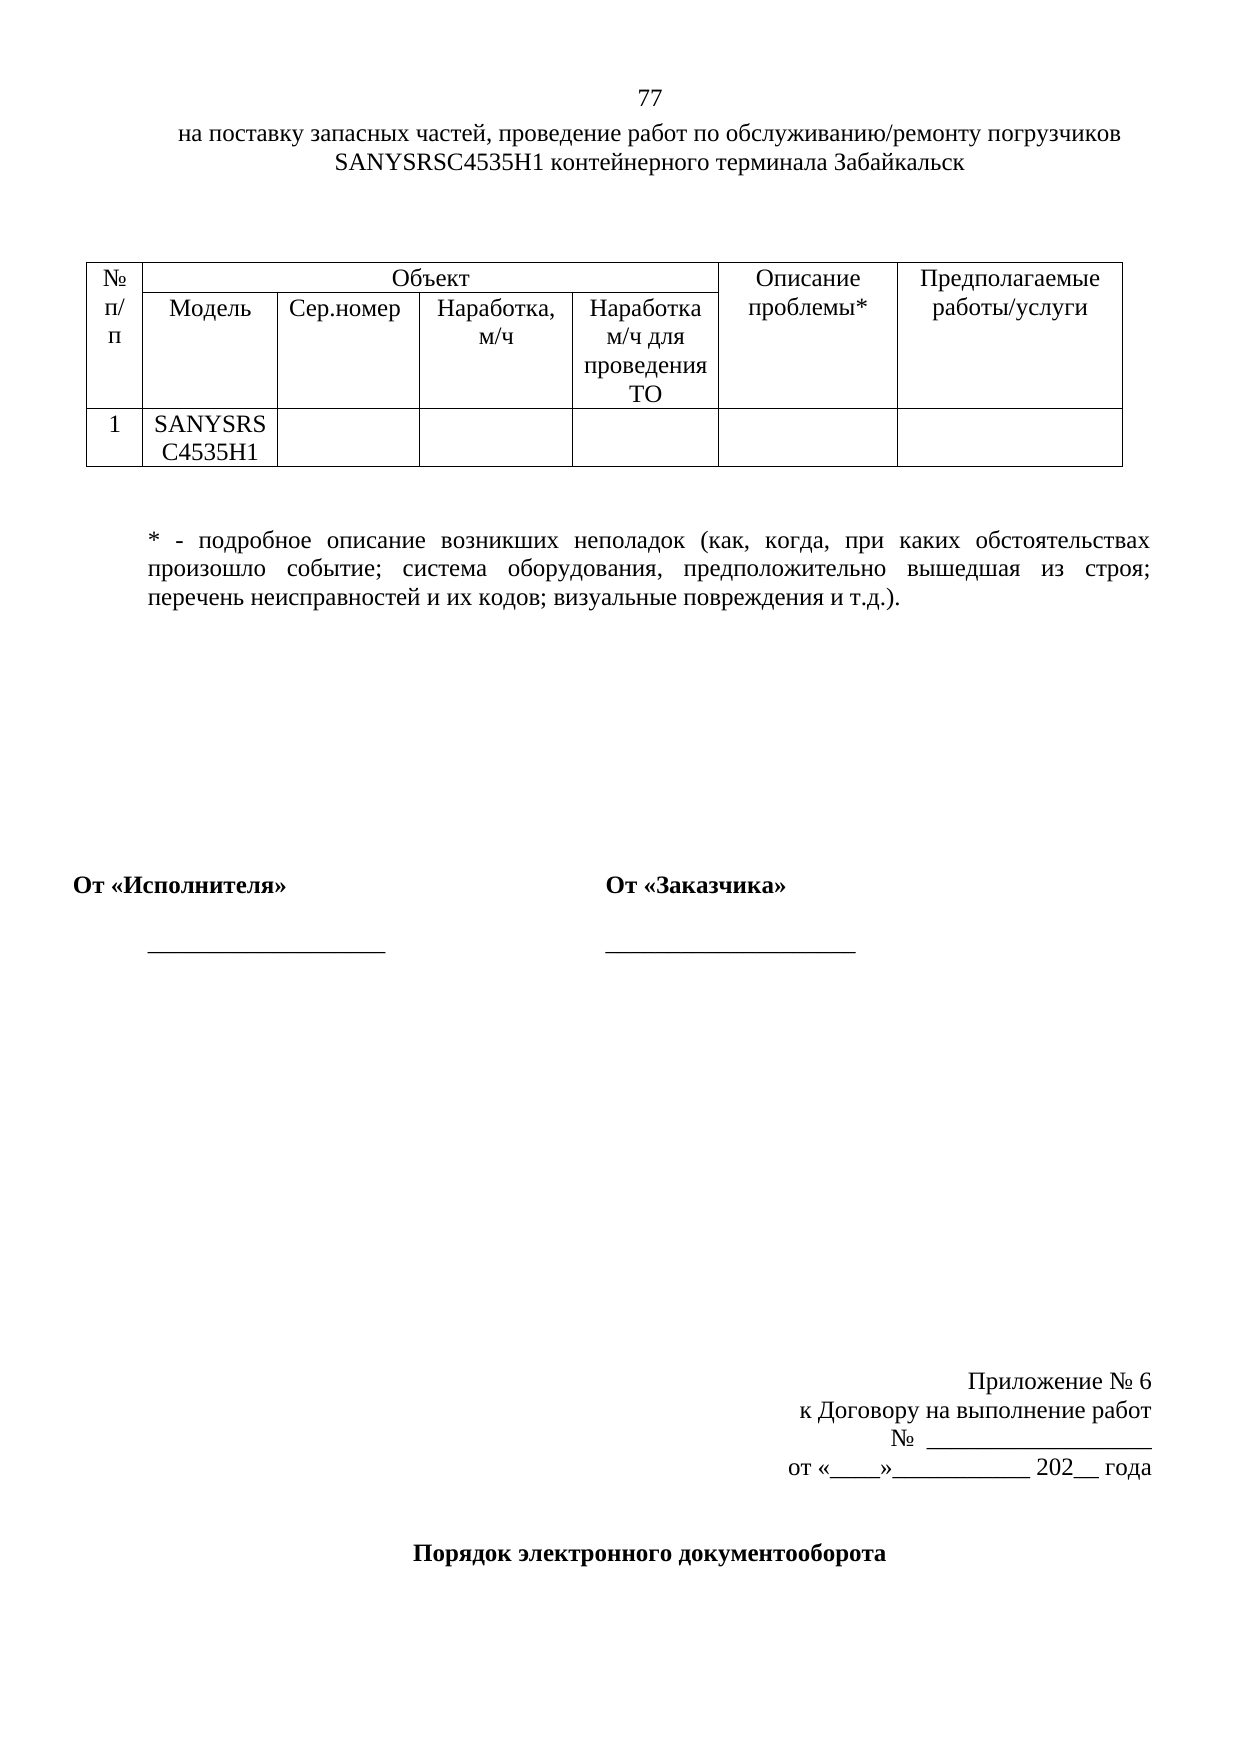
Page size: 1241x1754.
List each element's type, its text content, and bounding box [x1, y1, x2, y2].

table_cell Наработка, м/ч [420, 293, 572, 408]
table_cell 1 [87, 409, 142, 466]
text от «____»___________ 202__ года [148, 1452, 1152, 1481]
text Порядок электронного документооборота [148, 1538, 1152, 1567]
table_cell [278, 409, 419, 466]
table_header Описание проблемы* [719, 263, 897, 408]
table_cell SANYSRS C4535H1 [143, 409, 277, 466]
table_header Предполагаемые работы/услуги [898, 263, 1122, 408]
table_cell [719, 409, 897, 466]
text Приложение № 6 [148, 1366, 1152, 1395]
text к Договору на выполнение работ [148, 1395, 1152, 1423]
table_cell [420, 409, 572, 466]
table_cell Модель [143, 293, 277, 408]
table_cell [573, 409, 718, 466]
text на поставку запасных частей, проведение работ по обслуживанию/ремонту погрузчиков SANYSRSC4535H1 контейнерного терминала Забайкальск [148, 118, 1152, 176]
table_header От «Заказчика» ____________________ [594, 870, 1141, 992]
table_header № п/п [87, 263, 142, 408]
table_cell Сер.номер [278, 293, 419, 408]
table_cell Наработка м/ч для проведения ТО [573, 293, 718, 408]
text * - подробное описание возникших неполадок (как, когда, при каких обстоятельствах произошло событие; система оборудования, предположительно вышедшая из строя; перечень неисправностей и их кодов; визуальные повреждения и т.д.). [148, 525, 1152, 611]
table_header От «Исполнителя» ___________________ [136, 870, 594, 992]
table_cell [898, 409, 1122, 466]
text № __________________ [148, 1423, 1152, 1452]
table_header Объект [143, 263, 718, 292]
